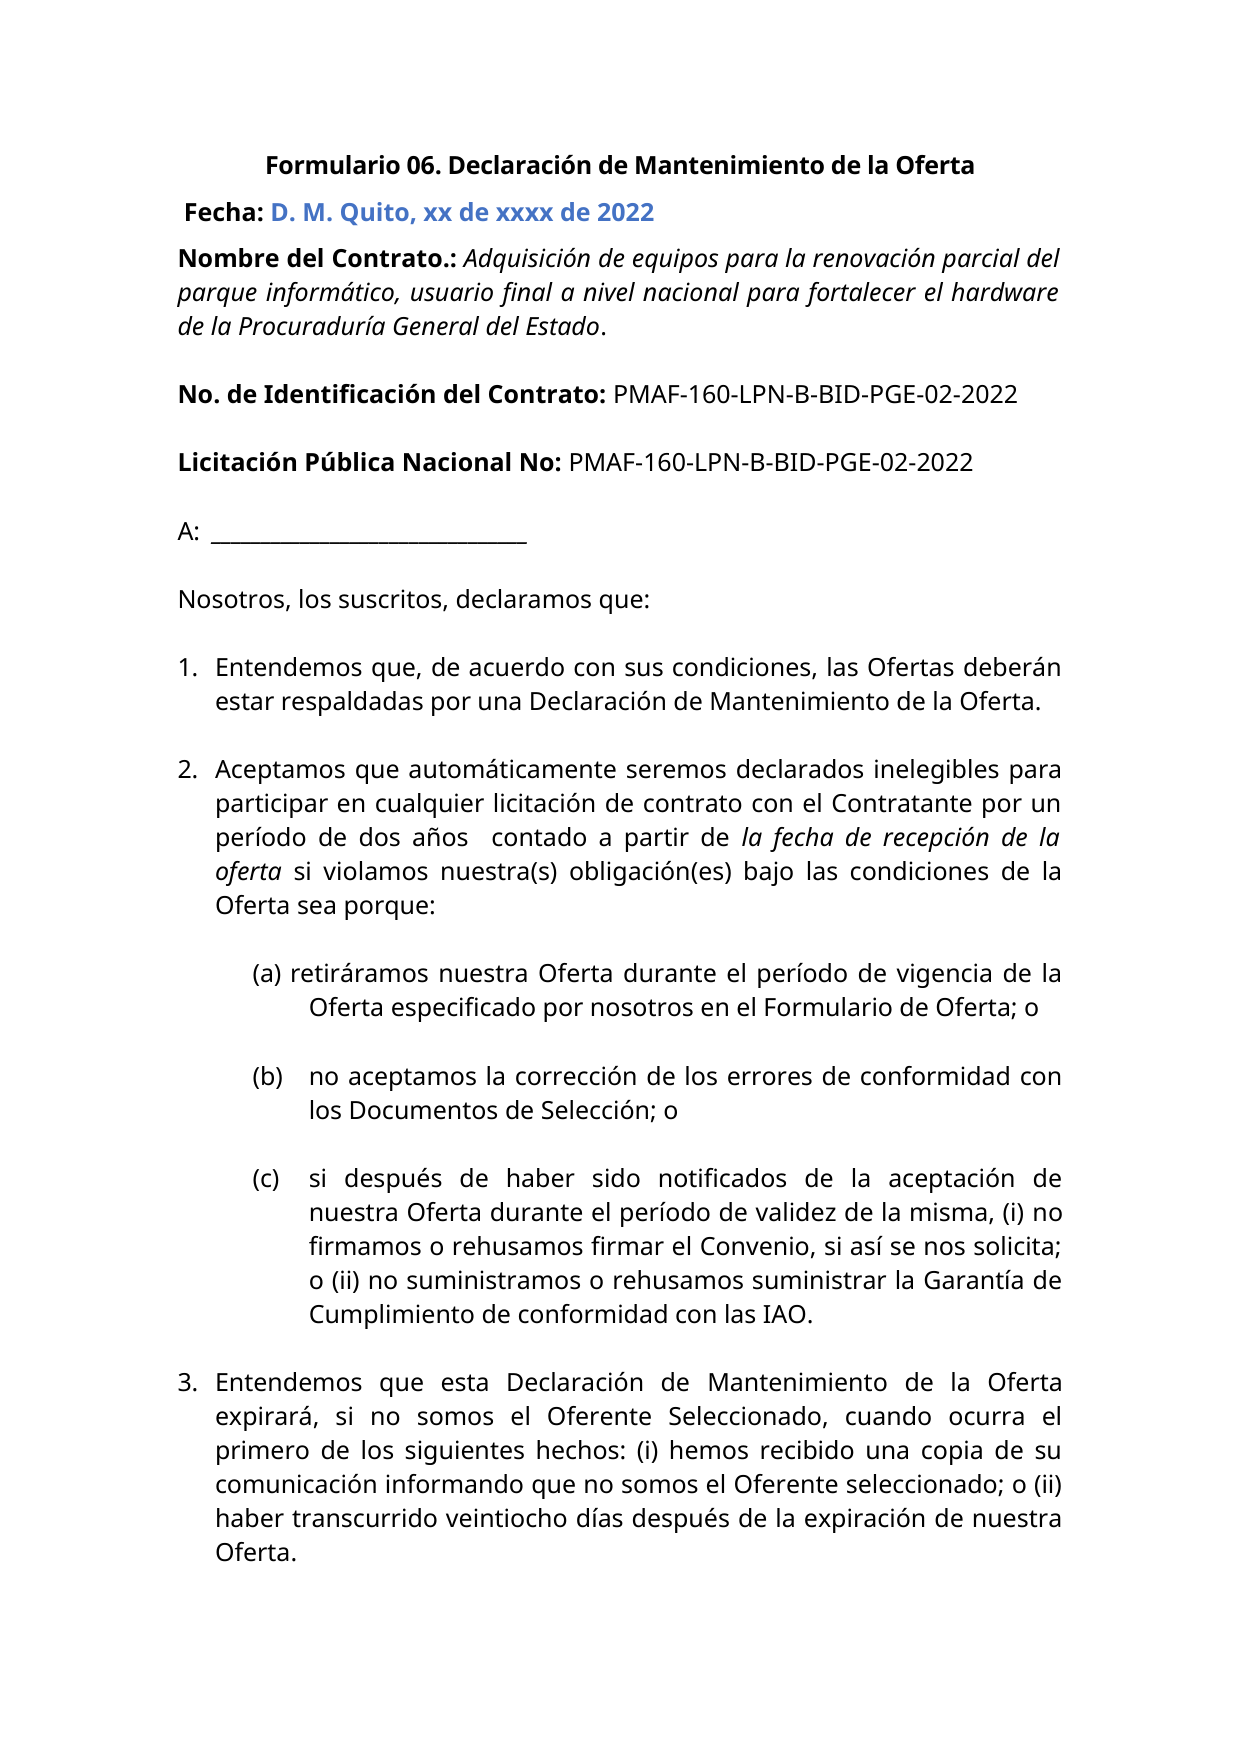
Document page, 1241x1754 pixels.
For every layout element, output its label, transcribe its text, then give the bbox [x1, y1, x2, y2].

list (c) si después de haber sido notificados de la aceptación de nuestra Oferta durante el período de validez de la misma, (i) no firmamos o rehusamos firmar el Convenio, si así se nos solicita; o (ii) no suministramos o rehusamos suministrar la Garantía de Cumplimiento de conformidad con las IAO. [252, 1160, 1063, 1331]
list (b) no aceptamos la corrección de los errores de conformidad con los Documentos de Selección; o [252, 1058, 1063, 1126]
list Entendemos que, de acuerdo con sus condiciones, las Ofertas deberán estar respaldadas por una Declaración de Mantenimiento de la Oferta. [177, 649, 1063, 718]
list retiráramos nuestra Oferta durante el período de vigencia de la Oferta especificado por nosotros en el Formulario de Oferta; o [252, 956, 1063, 1024]
text Formulario 06. Declaración de Mantenimiento de la Oferta [177, 148, 1063, 182]
text Fecha: D. M. Quito, xx de xxxx de 2022 [177, 194, 1063, 228]
list Aceptamos que automáticamente seremos declarados inelegibles para participar en cualquier licitación de contrato con el Contratante por un período de dos años contado a partir de la fecha de recepción de la oferta si violamos nuestra(s) obligación(es) bajo las condiciones de la Oferta sea porque: [177, 752, 1063, 922]
text Licitación Pública Nacional No: PMAF-160-LPN-B-BID-PGE-02-2022 [177, 445, 1063, 479]
text A: ________________________________ [177, 513, 1063, 547]
text Nosotros, los suscritos, declaramos que: [177, 581, 1063, 615]
text No. de Identificación del Contrato: PMAF-160-LPN-B-BID-PGE-02-2022 [177, 377, 1063, 411]
list Entendemos que esta Declaración de Mantenimiento de la Oferta expirará, si no somos el Oferente Seleccionado, cuando ocurra el primero de los siguientes hechos: (i) hemos recibido una copia de su comunicación informando que no somos el Oferente seleccionado; o (ii) haber transcurrido veintiocho días después de la expiración de nuestra Oferta. [177, 1365, 1063, 1569]
text Nombre del Contrato.: Adquisición de equipos para la renovación parcial del parque informático, usuario final a nivel nacional para fortalecer el hardware de la Procuraduría General del Estado. [177, 241, 1063, 343]
